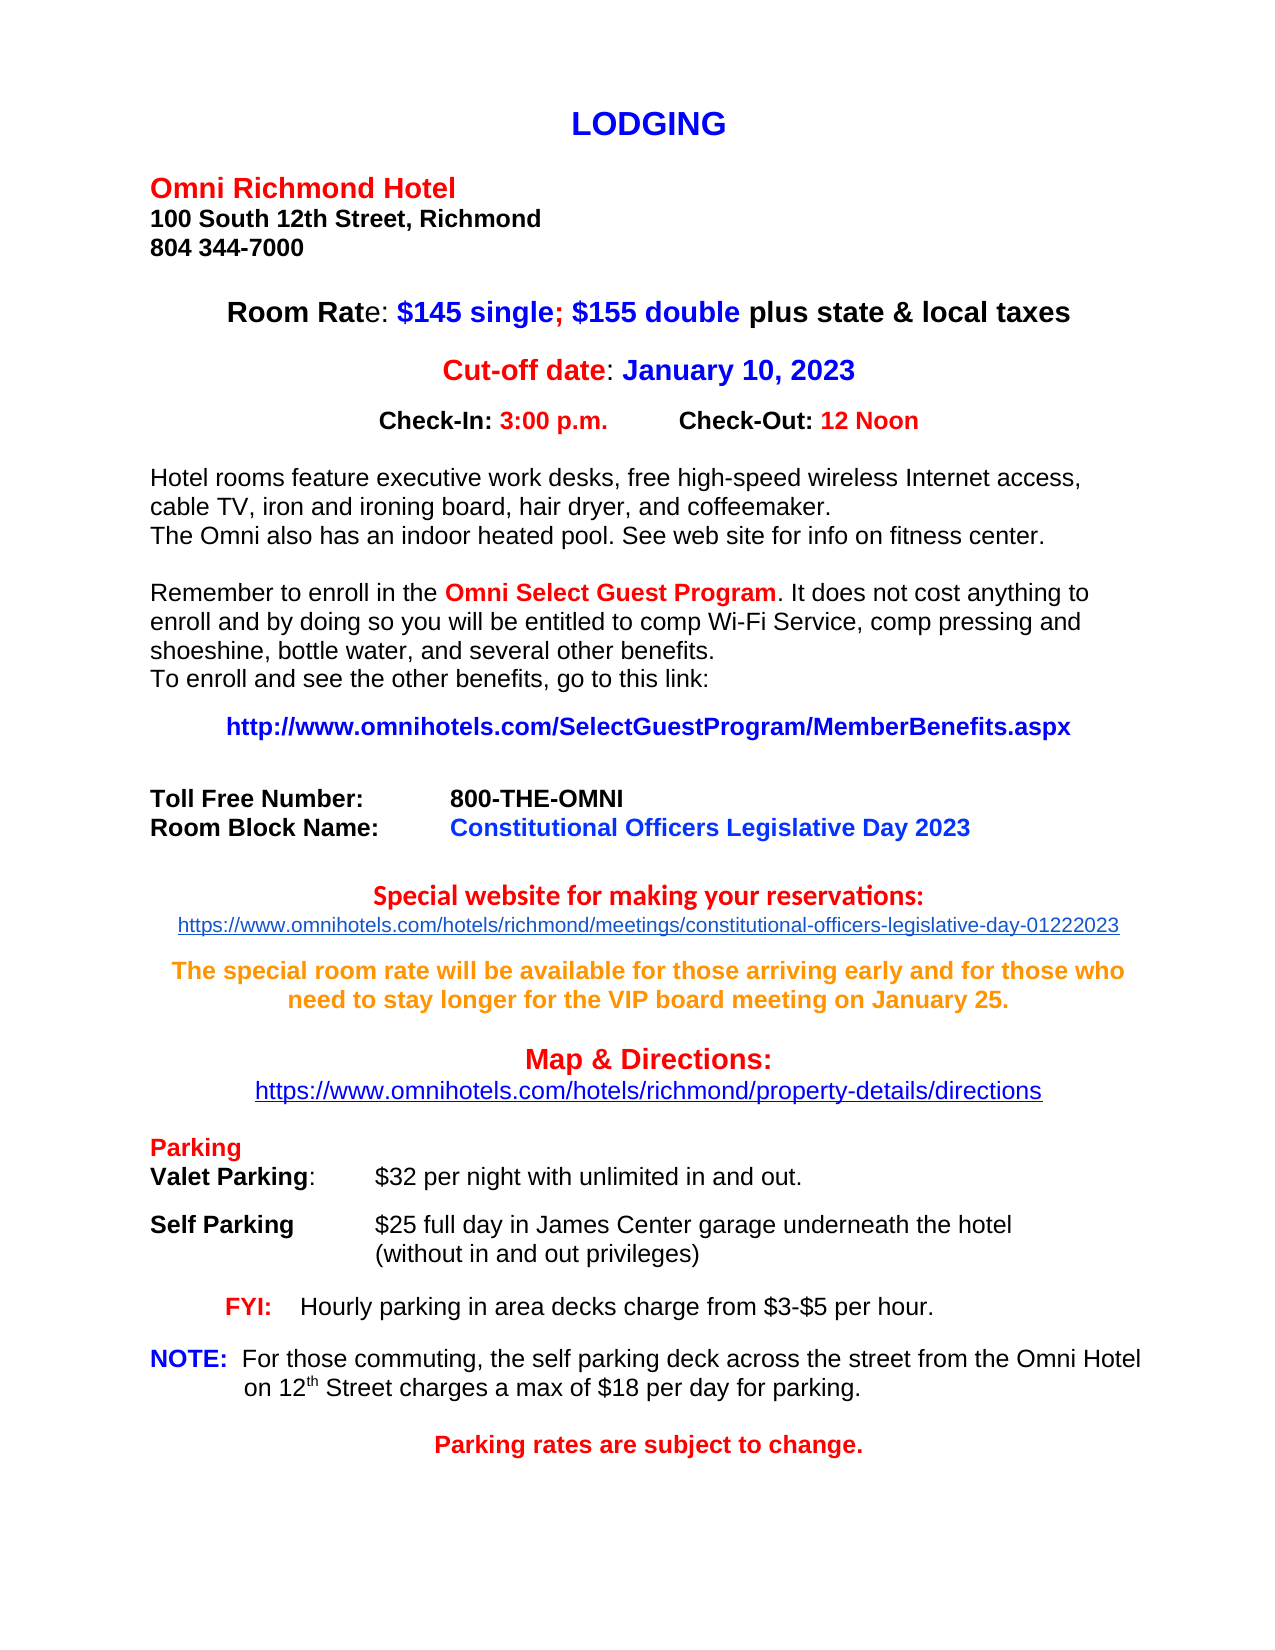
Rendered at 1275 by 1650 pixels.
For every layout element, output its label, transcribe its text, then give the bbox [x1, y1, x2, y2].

text 100 South 12th Street, Richmond [150, 204, 1147, 233]
text Remember to enroll in the Omni Select Guest Program. It does not cost anything to enroll and by doing so you will be entitled to comp Wi-Fi Service, comp pressing and shoeshine, bottle water, and several other benefits. [150, 578, 1147, 664]
text Toll Free Number: 800-THE-OMNI [150, 784, 1147, 813]
text http://www.omnihotels.com/SelectGuestProgram/MemberBenefits.aspx [150, 712, 1147, 741]
text Omni Richmond Hotel [150, 171, 1147, 204]
text Parking rates are subject to change. [150, 1431, 1147, 1459]
text Cut-off date: January 10, 2023 [150, 353, 1147, 387]
text Parking [150, 1133, 1147, 1162]
text The Omni also has an indoor heated pool. See web site for info on fitness center. [150, 521, 1147, 549]
text https://www.omnihotels.com/hotels/richmond/property-details/directions [150, 1076, 1147, 1105]
text Special website for making your reservations: [150, 877, 1147, 913]
text FYI: Hourly parking in area decks charge from $3-$5 per hour. [150, 1292, 1147, 1320]
text Check-In: 3:00 p.m. Check-Out: 12 Noon [150, 406, 1147, 434]
text 804 344-7000 [150, 233, 1147, 262]
text Room Rate: $145 single; $155 double plus state & local taxes [150, 296, 1147, 329]
text Room Block Name: Constitutional Officers Legislative Day 2023 [150, 813, 1147, 842]
text Hotel rooms feature executive work desks, free high-speed wireless Internet access, cable TV, iron and ironing board, hair dryer, and coffeemaker. [150, 463, 1147, 521]
text NOTE: For those commuting, the self parking deck across the street from the Omni Hotel on 12th Street charges a max of $18 per day for parking. [150, 1344, 1147, 1402]
text https://www.omnihotels.com/hotels/richmond/meetings/constitutional-officers-legislative-day-01222023 [150, 913, 1147, 937]
text LODGING [150, 104, 1147, 142]
text Self Parking $25 full day in James Center garage underneath the hotel [150, 1210, 1147, 1239]
text To enroll and see the other benefits, go to this link: [150, 664, 1147, 693]
text (without in and out privileges) [150, 1239, 1147, 1268]
text Map & Directions: [150, 1042, 1147, 1076]
text Valet Parking: $32 per night with unlimited in and out. [150, 1162, 1147, 1191]
text The special room rate will be available for those arriving early and for those who need to stay longer for the VIP board meeting on January 25. [150, 956, 1147, 1014]
